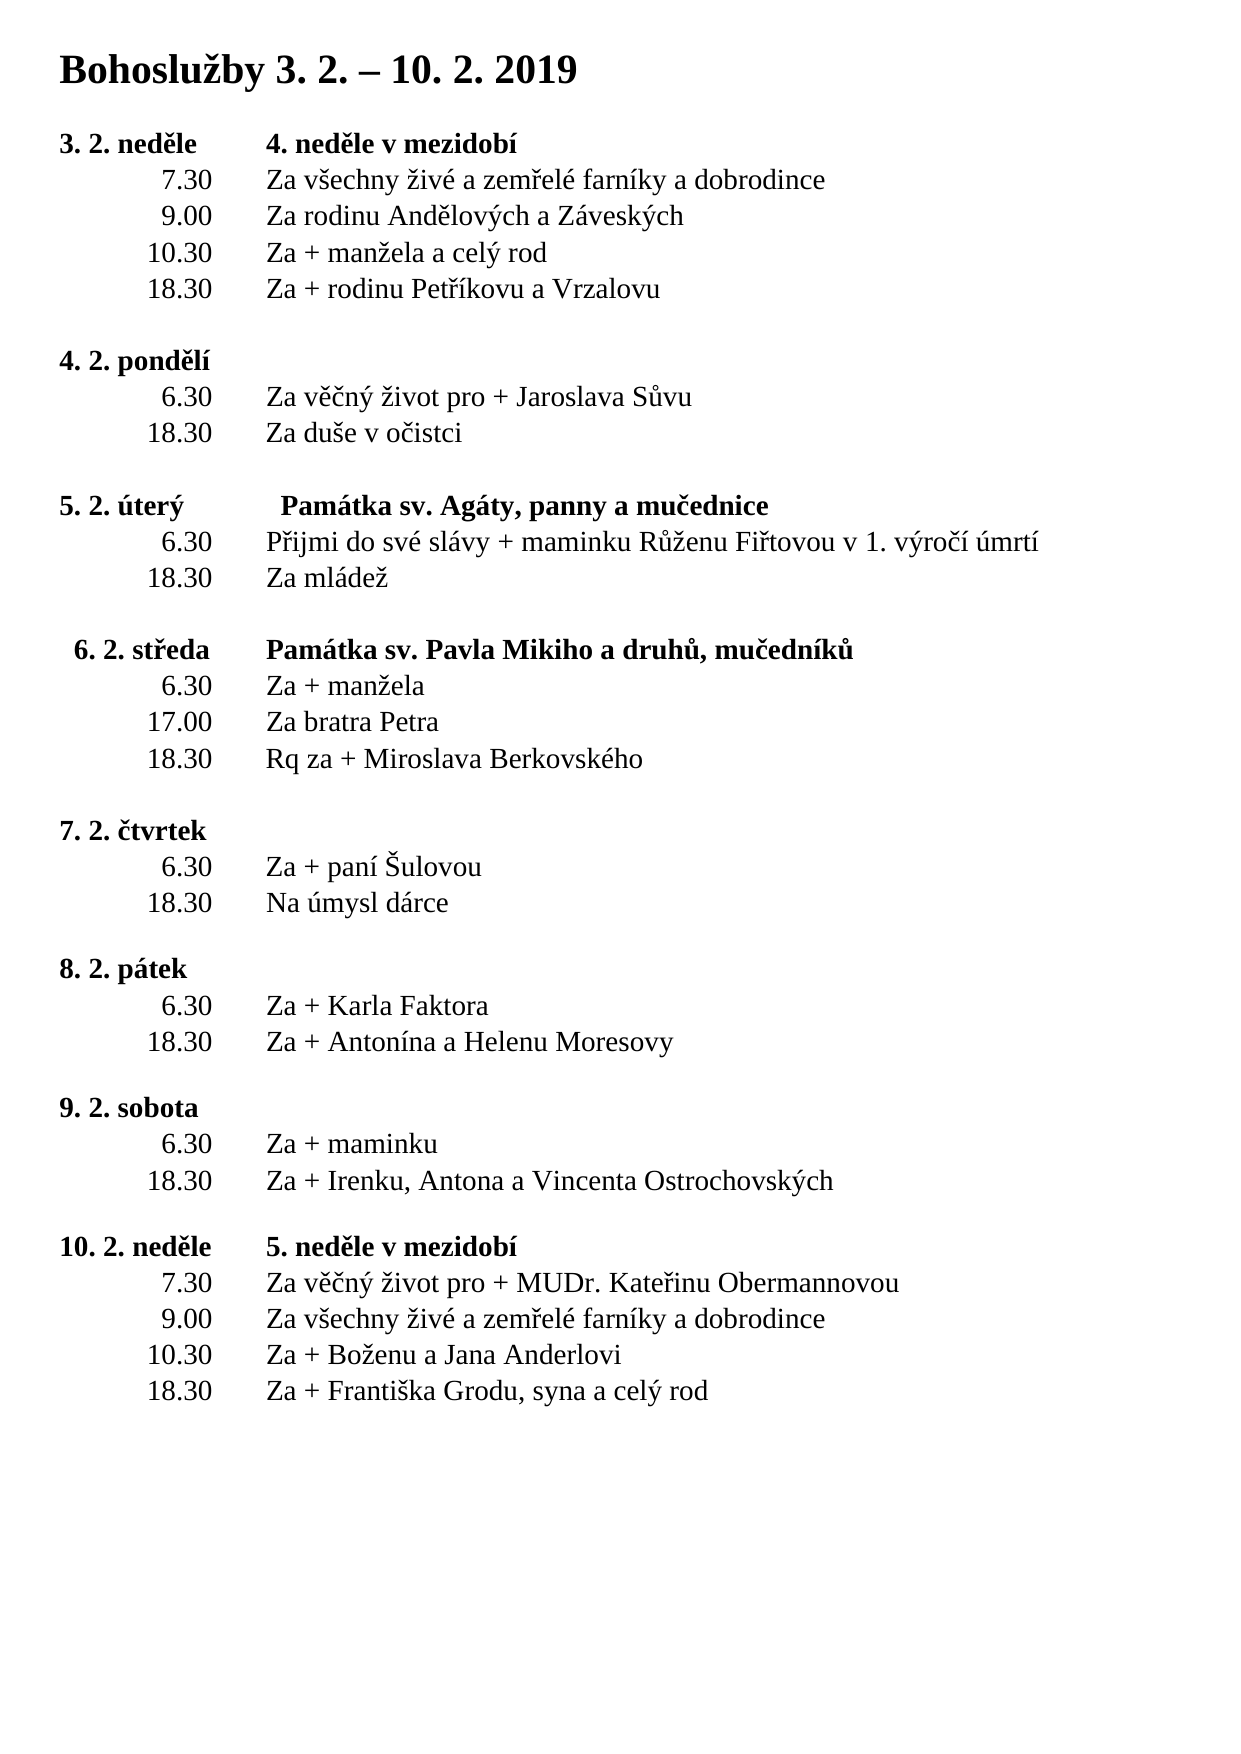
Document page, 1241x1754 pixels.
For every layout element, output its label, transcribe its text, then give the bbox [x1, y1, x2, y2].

text 18.30 Rq za + Miroslava Berkovského [59, 741, 1196, 774]
text 9. 2. sobota [59, 1090, 1196, 1124]
text 6.30 Přijmi do své slávy + maminku Růženu Fiřtovou v 1. výročí úmrtí [59, 524, 1196, 557]
text 17.00 Za bratra Petra [59, 704, 1196, 738]
text 18.30 Za + Antonína a Helenu Moresovy [59, 1024, 1196, 1057]
text 6.30 Za + manžela [59, 668, 1196, 702]
text 3. 2. neděle 4. neděle v mezidobí [59, 126, 1196, 160]
text 9.00 Za všechny živé a zemřelé farníky a dobrodince [59, 1301, 1196, 1335]
text 8. 2. pátek [59, 952, 1196, 985]
text 18.30 Za + Františka Grodu, syna a celý rod [59, 1373, 1196, 1407]
text 9.00 Za rodinu Andělových a Záveských [59, 198, 1196, 232]
text 7. 2. čtvrtek [59, 813, 1196, 847]
text 6.30 Za + paní Šulovou [59, 849, 1196, 883]
text 4. 2. pondělí [59, 343, 1196, 377]
text 18.30 Na úmysl dárce [59, 885, 1196, 919]
text 6.30 Za + maminku [59, 1126, 1196, 1160]
text 18.30 Za duše v očistci [59, 415, 1196, 449]
text 7.30 Za věčný život pro + MUDr. Kateřinu Obermannovou [59, 1265, 1196, 1299]
text Bohoslužby 3. 2. – 10. 2. 2019 [59, 44, 1196, 92]
text 5. 2. úterý Památka sv. Agáty, panny a mučednice [59, 488, 1196, 521]
text 10. 2. neděle 5. neděle v mezidobí [59, 1229, 1196, 1262]
text 10.30 Za + Boženu a Jana Anderlovi [59, 1337, 1196, 1371]
text 7.30 Za všechny živé a zemřelé farníky a dobrodince [59, 162, 1196, 196]
text 18.30 Za + rodinu Petříkovu a Vrzalovu [59, 271, 1196, 304]
text 18.30 Za mládež [59, 560, 1196, 593]
text 6. 2. středa Památka sv. Pavla Mikiho a druhů, mučedníků [59, 632, 1196, 666]
text 10.30 Za + manžela a celý rod [59, 235, 1196, 268]
text 6.30 Za + Karla Faktora [59, 988, 1196, 1021]
text 6.30 Za věčný život pro + Jaroslava Sůvu [59, 379, 1196, 413]
text 18.30 Za + Irenku, Antona a Vincenta Ostrochovských [59, 1163, 1196, 1196]
